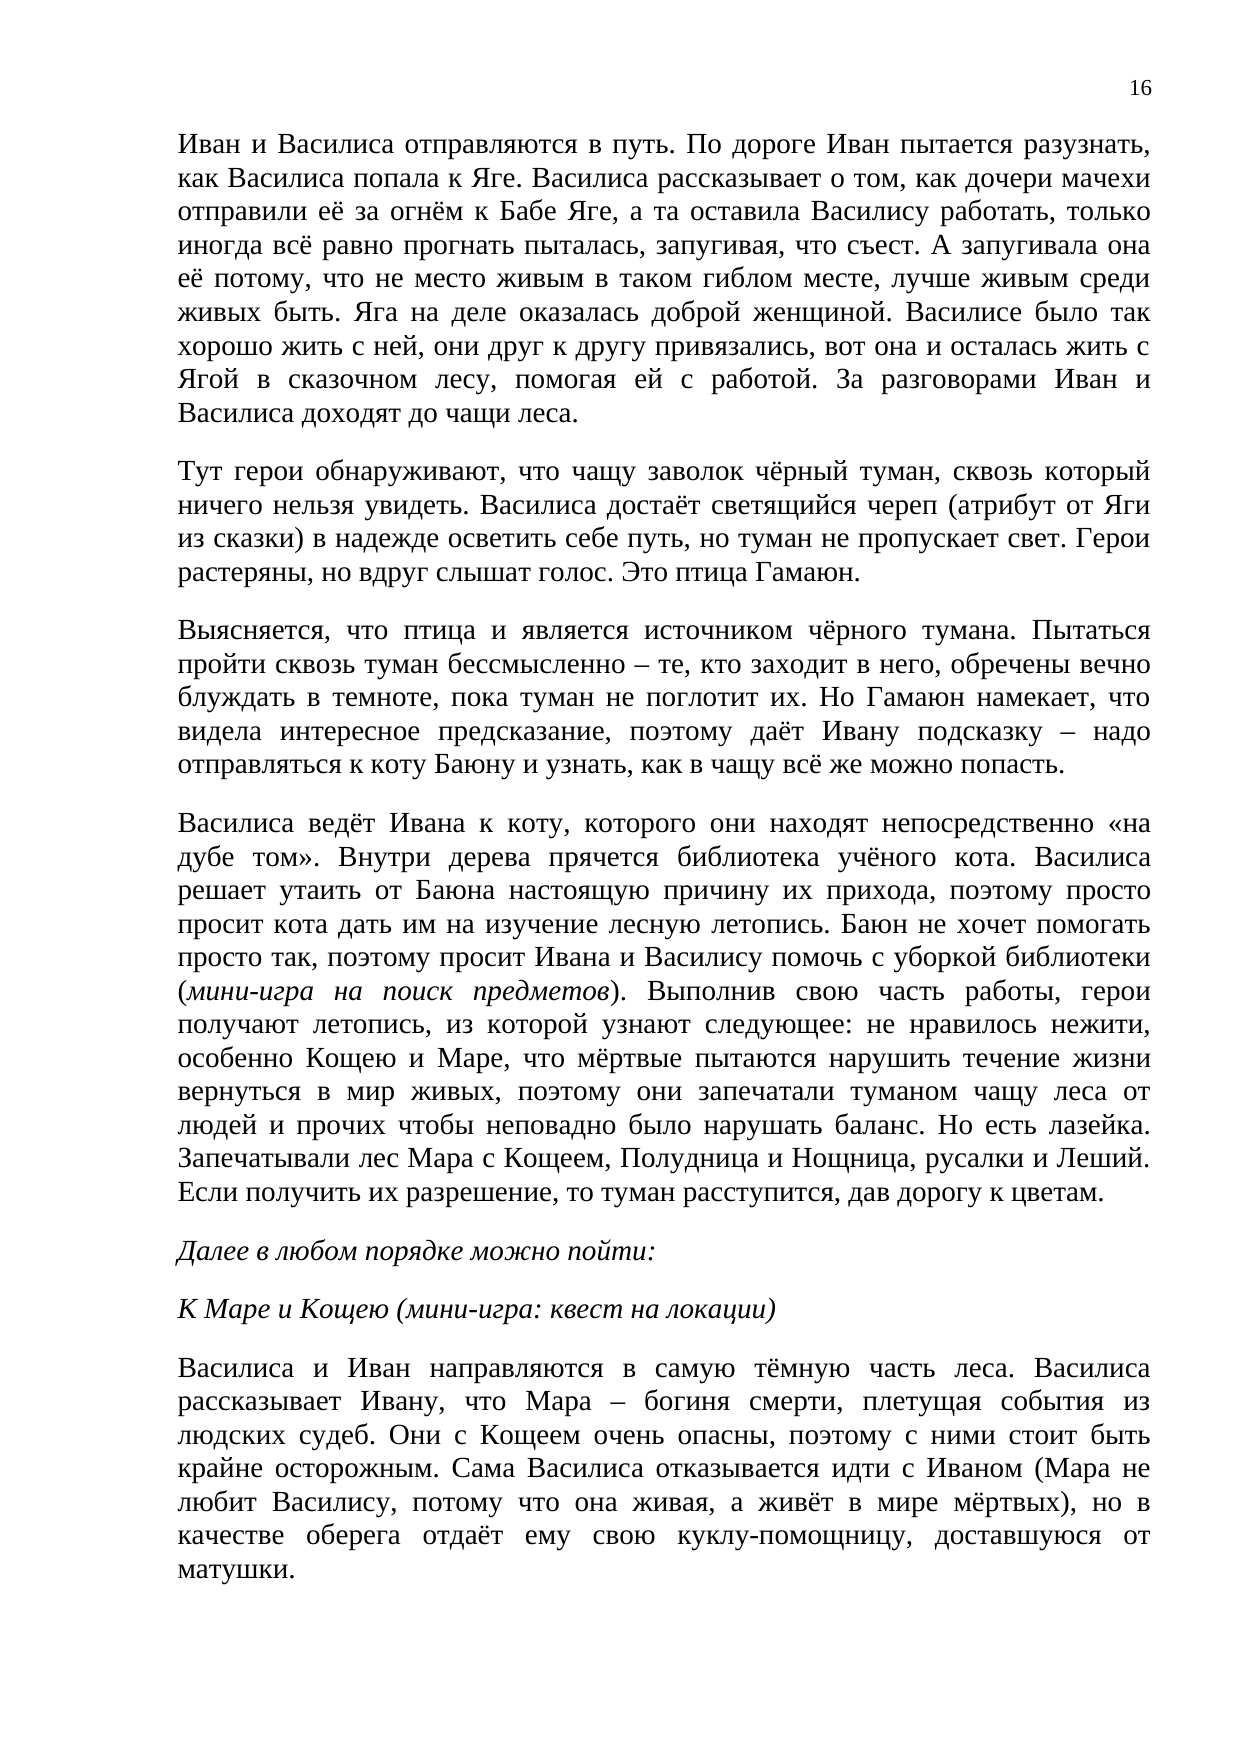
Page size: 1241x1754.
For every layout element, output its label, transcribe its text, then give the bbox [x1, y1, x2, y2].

text К Маре и Кощею (мини-игра: квест на локации) [177, 1291, 1152, 1325]
text Тут герои обнаруживают, что чащу заволок чёрный туман, сквозь который ничего нельзя увидеть. Василиса достаёт светящийся череп (атрибут от Яги из сказки) в надежде осветить себе путь, но туман не пропускает свет. Герои растеряны, но вдруг слышат голос. Это птица Гамаюн. [177, 453, 1152, 587]
text Иван и Василиса отправляются в путь. По дороге Иван пытается разузнать, как Василиса попала к Яге. Василиса рассказывает о том, как дочери мачехи отправили её за огнём к Бабе Яге, а та оставила Василису работать, только иногда всё равно прогнать пыталась, запугивая, что съест. А запугивала она её потому, что не место живым в таком гиблом месте, лучше живым среди живых быть. Яга на деле оказалась доброй женщиной. Василисе было так хорошо жить с ней, они друг к другу привязались, вот она и осталась жить с Ягой в сказочном лесу, помогая ей с работой. За разговорами Иван и Василиса доходят до чащи леса. [177, 126, 1152, 428]
text Далее в любом порядке можно пойти: [177, 1233, 1152, 1266]
text Василиса ведёт Ивана к коту, которого они находят непосредственно «на дубе том». Внутри дерева прячется библиотека учёного кота. Василиса решает утаить от Баюна настоящую причину их прихода, поэтому просто просит кота дать им на изучение лесную летопись. Баюн не хочет помогать просто так, поэтому просит Ивана и Василису помочь с уборкой библиотеки (мини-игра на поиск предметов). Выполнив свою часть работы, герои получают летопись, из которой узнают следующее: не нравилось нежити, особенно Кощею и Маре, что мёртвые пытаются нарушить течение жизни вернуться в мир живых, поэтому они запечатали туманом чащу леса от людей и прочих чтобы неповадно было нарушать баланс. Но есть лазейка. Запечатывали лес Мара с Кощеем, Полудница и Нощница, русалки и Леший. Если получить их разрешение, то туман расступится, дав дорогу к цветам. [177, 805, 1152, 1208]
text Выясняется, что птица и является источником чёрного тумана. Пытаться пройти сквозь туман бессмысленно – те, кто заходит в него, обречены вечно блуждать в темноте, пока туман не поглотит их. Но Гамаюн намекает, что видела интересное предсказание, поэтому даёт Ивану подсказку – надо отправляться к коту Баюну и узнать, как в чащу всё же можно попасть. [177, 612, 1152, 780]
text Василиса и Иван направляются в самую тёмную часть леса. Василиса рассказывает Ивану, что Мара – богиня смерти, плетущая события из людских судеб. Они с Кощеем очень опасны, поэтому с ними стоит быть крайне осторожным. Сама Василиса отказывается идти с Иваном (Мара не любит Василису, потому что она живая, а живёт в мире мёртвых), но в качестве оберега отдаёт ему свою куклу-помощницу, доставшуюся от матушки. [177, 1350, 1152, 1584]
